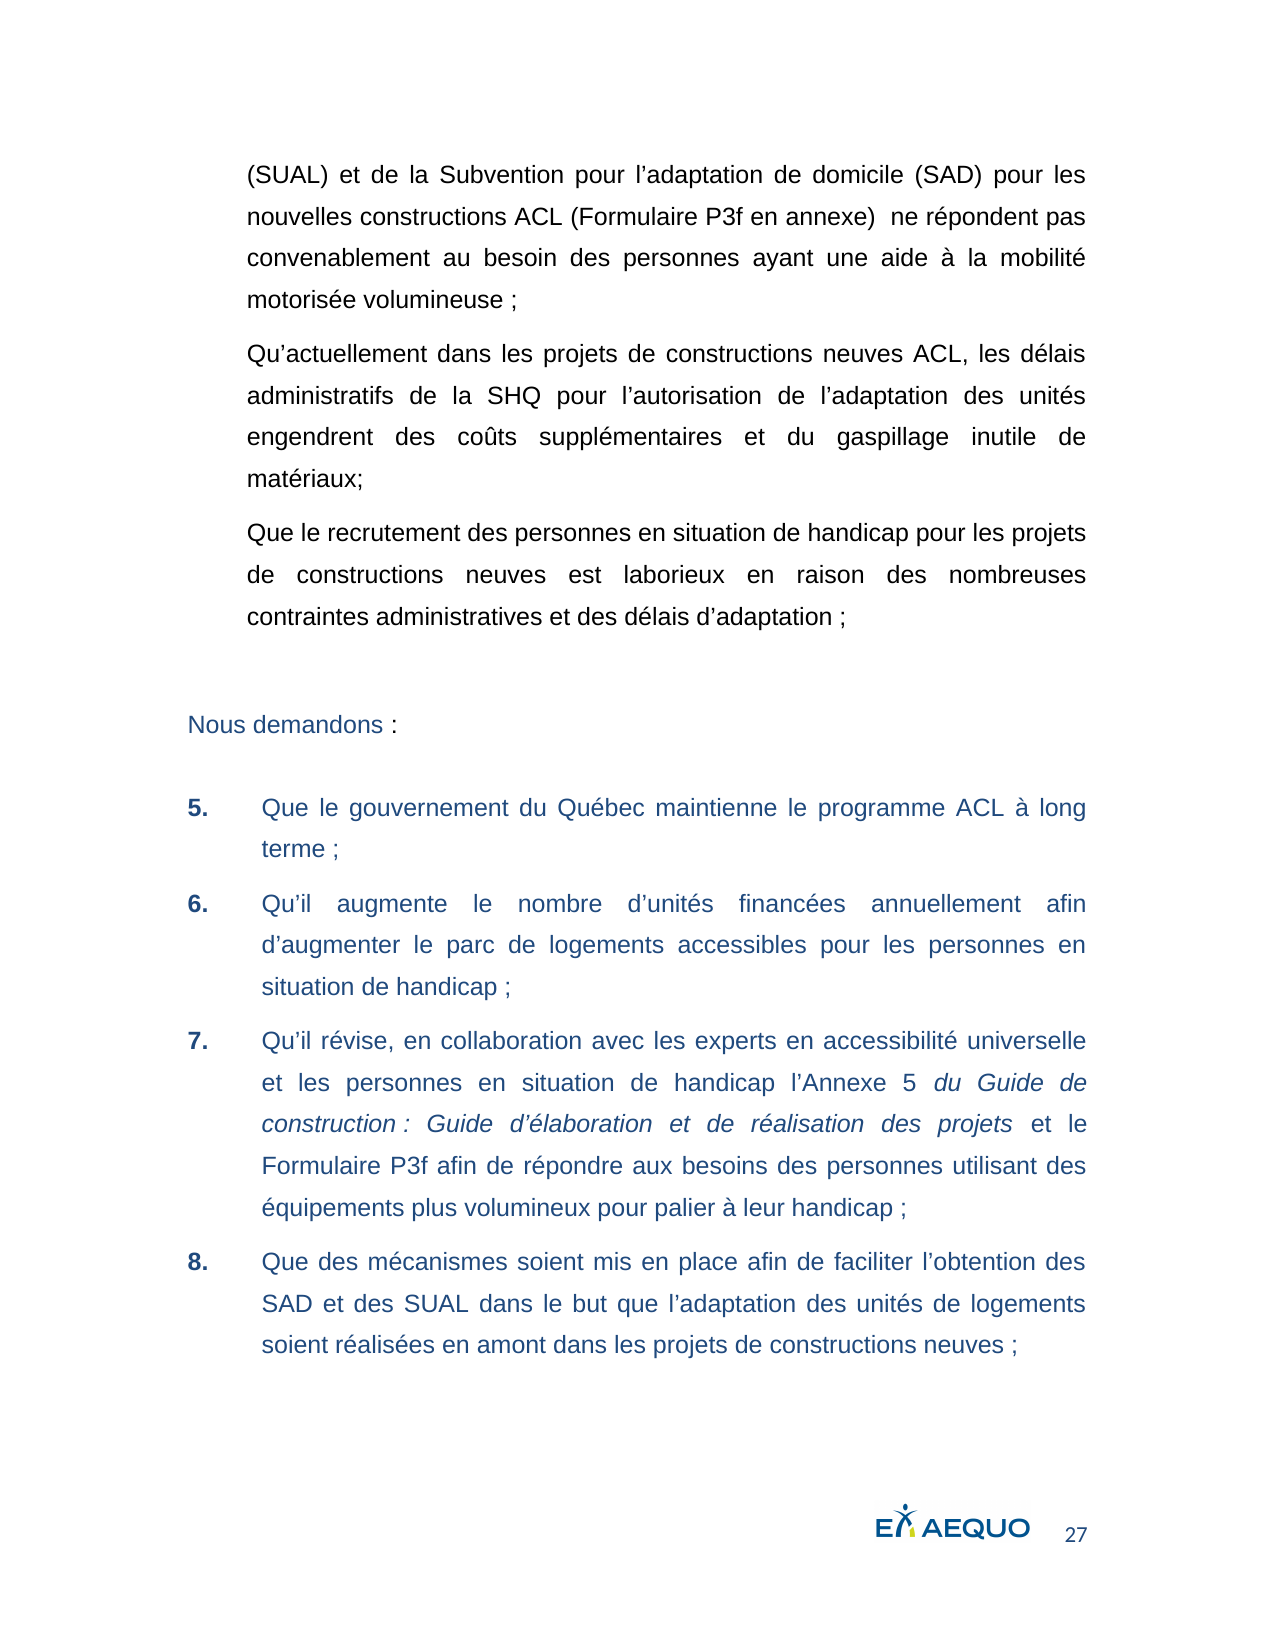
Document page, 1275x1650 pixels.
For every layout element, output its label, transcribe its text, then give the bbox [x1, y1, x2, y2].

list Que des mécanismes soient mis en place afin de faciliter l’obtention des SAD et des SUAL dans le but que l’adaptation des unités de logements soient réalisées en amont dans les projets de constructions neuves ; [187, 1237, 1087, 1362]
list Que le gouvernement du Québec maintienne le programme ACL à long terme ; [187, 783, 1087, 866]
list Qu’il révise, en collaboration avec les experts en accessibilité universelle et les personnes en situation de handicap l’Annexe 5 du Guide de construction : Guide d’élaboration et de réalisation des projets et le Formulaire P3f afin de répondre aux besoins des personnes utilisant des équipements plus volumineux pour palier à leur handicap ; [187, 1016, 1087, 1224]
text Qu’actuellement dans les projets de constructions neuves ACL, les délais administratifs de la SHQ pour l’autorisation de l’adaptation des unités engendrent des coûts supplémentaires et du gaspillage inutile de matériaux; [247, 329, 1087, 496]
text Que le recrutement des personnes en situation de handicap pour les projets de constructions neuves est laborieux en raison des nombreuses contraintes administratives et des délais d’adaptation ; [247, 508, 1087, 633]
list Qu’il augmente le nombre d’unités financées annuellement afin d’augmenter le parc de logements accessibles pour les personnes en situation de handicap ; [187, 879, 1087, 1004]
text Nous demandons : [187, 700, 1087, 742]
picture [874, 1500, 1032, 1543]
